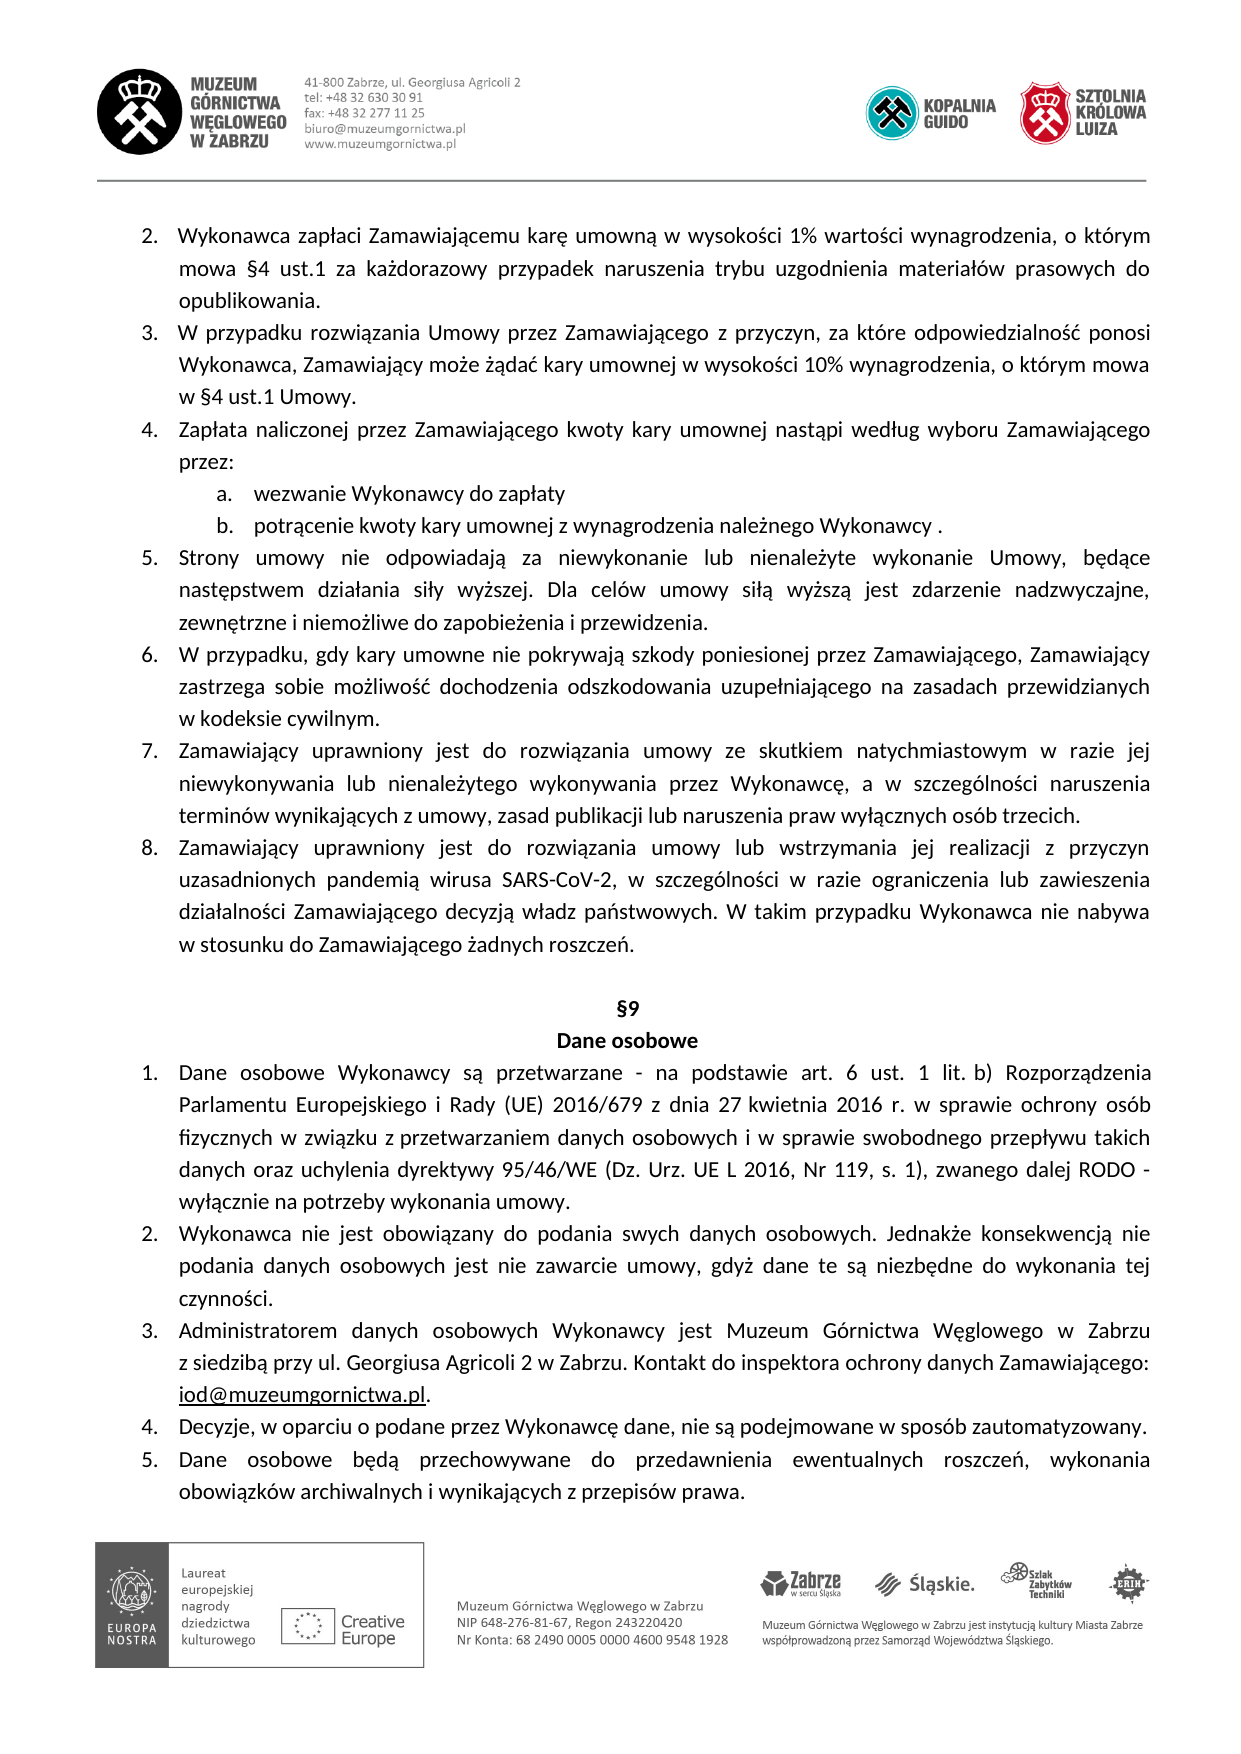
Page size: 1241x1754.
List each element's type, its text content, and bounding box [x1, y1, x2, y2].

list Zamawiający uprawniony jest do rozwiązania umowy lub wstrzymania jej realizacji z przyczyn uzasadnionych pandemią wirusa SARS-CoV-2, w szczególności w razie ograniczenia lub zawieszenia działalności Zamawiającego decyzją władz państwowych. W takim przypadku Wykonawca nie nabywa w stosunku do Zamawiającego żadnych roszczeń. [141, 833, 1152, 958]
picture [1, 1, 1241, 184]
list Zapłata naliczonej przez Zamawiającego kwoty kary umownej nastąpi według wyboru Zamawiającego przez: [141, 415, 1152, 475]
list Decyzje, w oparciu o podane przez Wykonawcę dane, nie są podejmowane w sposób zautomatyzowany. [141, 1412, 1152, 1441]
list Dane osobowe będą przechowywane do przedawnienia ewentualnych roszczeń, wykonania obowiązków archiwalnych i wynikających z przepisów prawa. [141, 1445, 1152, 1505]
list Wykonawca nie jest obowiązany do podania swych danych osobowych. Jednakże konsekwencją nie podania danych osobowych jest nie zawarcie umowy, gdyż dane te są niezbędne do wykonania tej czynności. [141, 1219, 1152, 1312]
list Dane osobowe Wykonawcy są przetwarzane - na podstawie art. 6 ust. 1 lit. b) Rozporządzenia Parlamentu Europejskiego i Rady (UE) 2016/679 z dnia 27 kwietnia 2016 r. w sprawie ochrony osób fizycznych w związku z przetwarzaniem danych osobowych i w sprawie swobodnego przepływu takich danych oraz uchylenia dyrektywy 95/46/WE (Dz. Urz. UE L 2016, Nr 119, s. 1), zwanego dalej RODO - wyłącznie na potrzeby wykonania umowy. [141, 1058, 1152, 1215]
list W przypadku, gdy kary umowne nie pokrywają szkody poniesionej przez Zamawiającego, Zamawiający zastrzega sobie możliwość dochodzenia odszkodowania uzupełniającego na zasadach przewidzianych w kodeksie cywilnym. [141, 640, 1152, 732]
list W przypadku rozwiązania Umowy przez Zamawiającego z przyczyn, za które odpowiedzialność ponosi Wykonawca, Zamawiający może żądać kary umownej w wysokości 10% wynagrodzenia, o którym mowa w §4 ust.1 Umowy. [141, 318, 1152, 411]
list potrącenie kwoty kary umownej z wynagrodzenia należnego Wykonawcy . [216, 511, 1152, 539]
list Wykonawca zapłaci Zamawiającemu karę umowną w wysokości 1% wartości wynagrodzenia, o którym mowa §4 ust.1 za każdorazowy przypadek naruszenia trybu uzgodnienia materiałów prasowych do opublikowania. [141, 222, 1152, 314]
list Administratorem danych osobowych Wykonawcy jest Muzeum Górnictwa Węglowego w Zabrzu z siedzibą przy ul. Georgiusa Agricoli 2 w Zabrzu. Kontakt do inspektora ochrony danych Zamawiającego: iod@muzeumgornictwa.pl. [141, 1316, 1152, 1408]
list wezwanie Wykonawcy do zapłaty [216, 479, 1152, 507]
list Zamawiający uprawniony jest do rozwiązania umowy ze skutkiem natychmiastowym w razie jej niewykonywania lub nienależytego wykonywania przez Wykonawcę, a w szczególności naruszenia terminów wynikających z umowy, zasad publikacji lub naruszenia praw wyłącznych osób trzecich. [141, 737, 1152, 829]
text Dane osobowe [103, 1026, 1152, 1054]
text §9 [103, 994, 1152, 1022]
list Strony umowy nie odpowiadają za niewykonanie lub nienależyte wykonanie Umowy, będące następstwem działania siły wyższej. Dla celów umowy siłą wyższą jest zdarzenie nadzwyczajne, zewnętrzne i niemożliwe do zapobieżenia i przewidzenia. [141, 543, 1152, 636]
picture [0, 1517, 1241, 1754]
